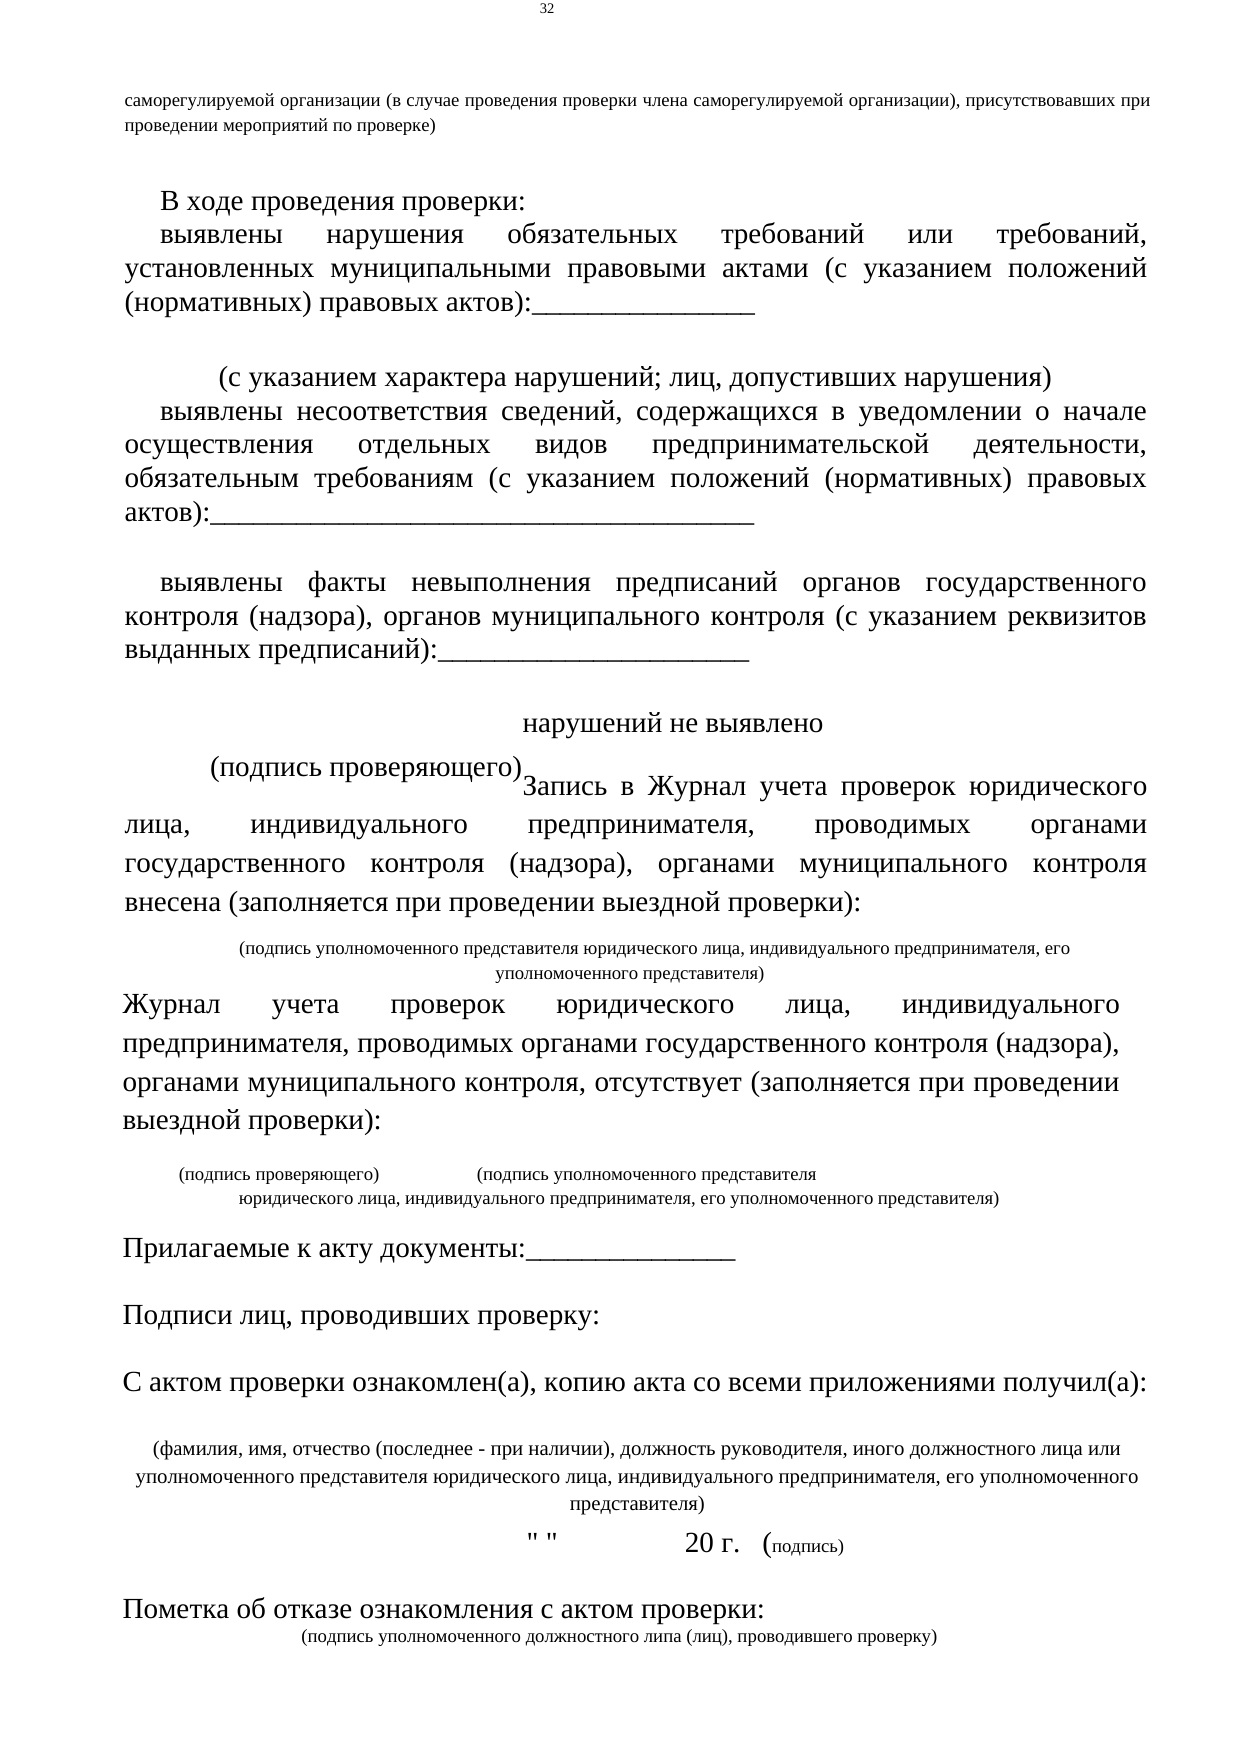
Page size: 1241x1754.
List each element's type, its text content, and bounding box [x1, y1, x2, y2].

text В ходе проведения проверки: [124, 183, 1152, 217]
text (подпись уполномоченного представителя юридического лица, индивидуального предпринимателя, его уполномоченного представителя) [239, 937, 1148, 983]
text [124, 89, 1152, 135]
text Прилагаемые к акту документы: [122, 1230, 1152, 1264]
text С актом проверки ознакомлен(а), копию акта со всеми приложениями получил(а): [122, 1364, 1152, 1398]
text Запись в Журнал учета проверок юридического лица, индивидуального предпринимателя, проводимых органами государственного контроля (надзора), органами муниципального контроля внесена (заполняется при проведении выездной проверки): [124, 768, 1148, 917]
text юридического лица, индивидуального предпринимателя, его уполномоченного представителя) [118, 1187, 1121, 1209]
text нарушений не выявлено [124, 705, 1152, 739]
text Подписи лиц, проводивших проверку: [122, 1297, 1152, 1331]
text (фамилия, имя, отчество (последнее - при наличии), должность руководителя, иного должностного лица или уполномоченного представителя юридического лица, индивидуального предпринимателя, его уполномоченного представителя) [122, 1436, 1152, 1515]
text выявлены факты невыполнения предписаний органов государственного контроля (надзора), органов муниципального контроля (с указанием реквизитов выданных предписаний): [124, 564, 1148, 665]
text выявлены несоответствия сведений, содержащихся в уведомлении о начале осуществления отдельных видов предпринимательской деятельности, обязательным требованиям (с указанием положений (нормативных) правовых актов): [124, 393, 1148, 527]
text (подпись уполномоченного должностного липа (лиц), проводившего проверку) [118, 1625, 1121, 1646]
text (подпись проверяющего) [210, 749, 522, 783]
text " " 20 г. (подпись) [526, 1525, 1152, 1558]
text (подпись проверяющего) (подпись уполномоченного представителя [178, 1162, 1152, 1184]
text выявлены нарушения обязательных требований или требований, установленных муниципальными правовыми актами (с указанием положений (нормативных) правовых актов): [124, 217, 1148, 317]
text Пометка об отказе ознакомления с актом проверки: [122, 1591, 1152, 1625]
text Журнал учета проверок юридического лица, индивидуального предпринимателя, проводимых органами государственного контроля (надзора), органами муниципального контроля, отсутствует (заполняется при проведении выездной проверки): [122, 987, 1121, 1136]
text (с указанием характера нарушений; лиц, допустивших нарушения) [118, 359, 1152, 393]
